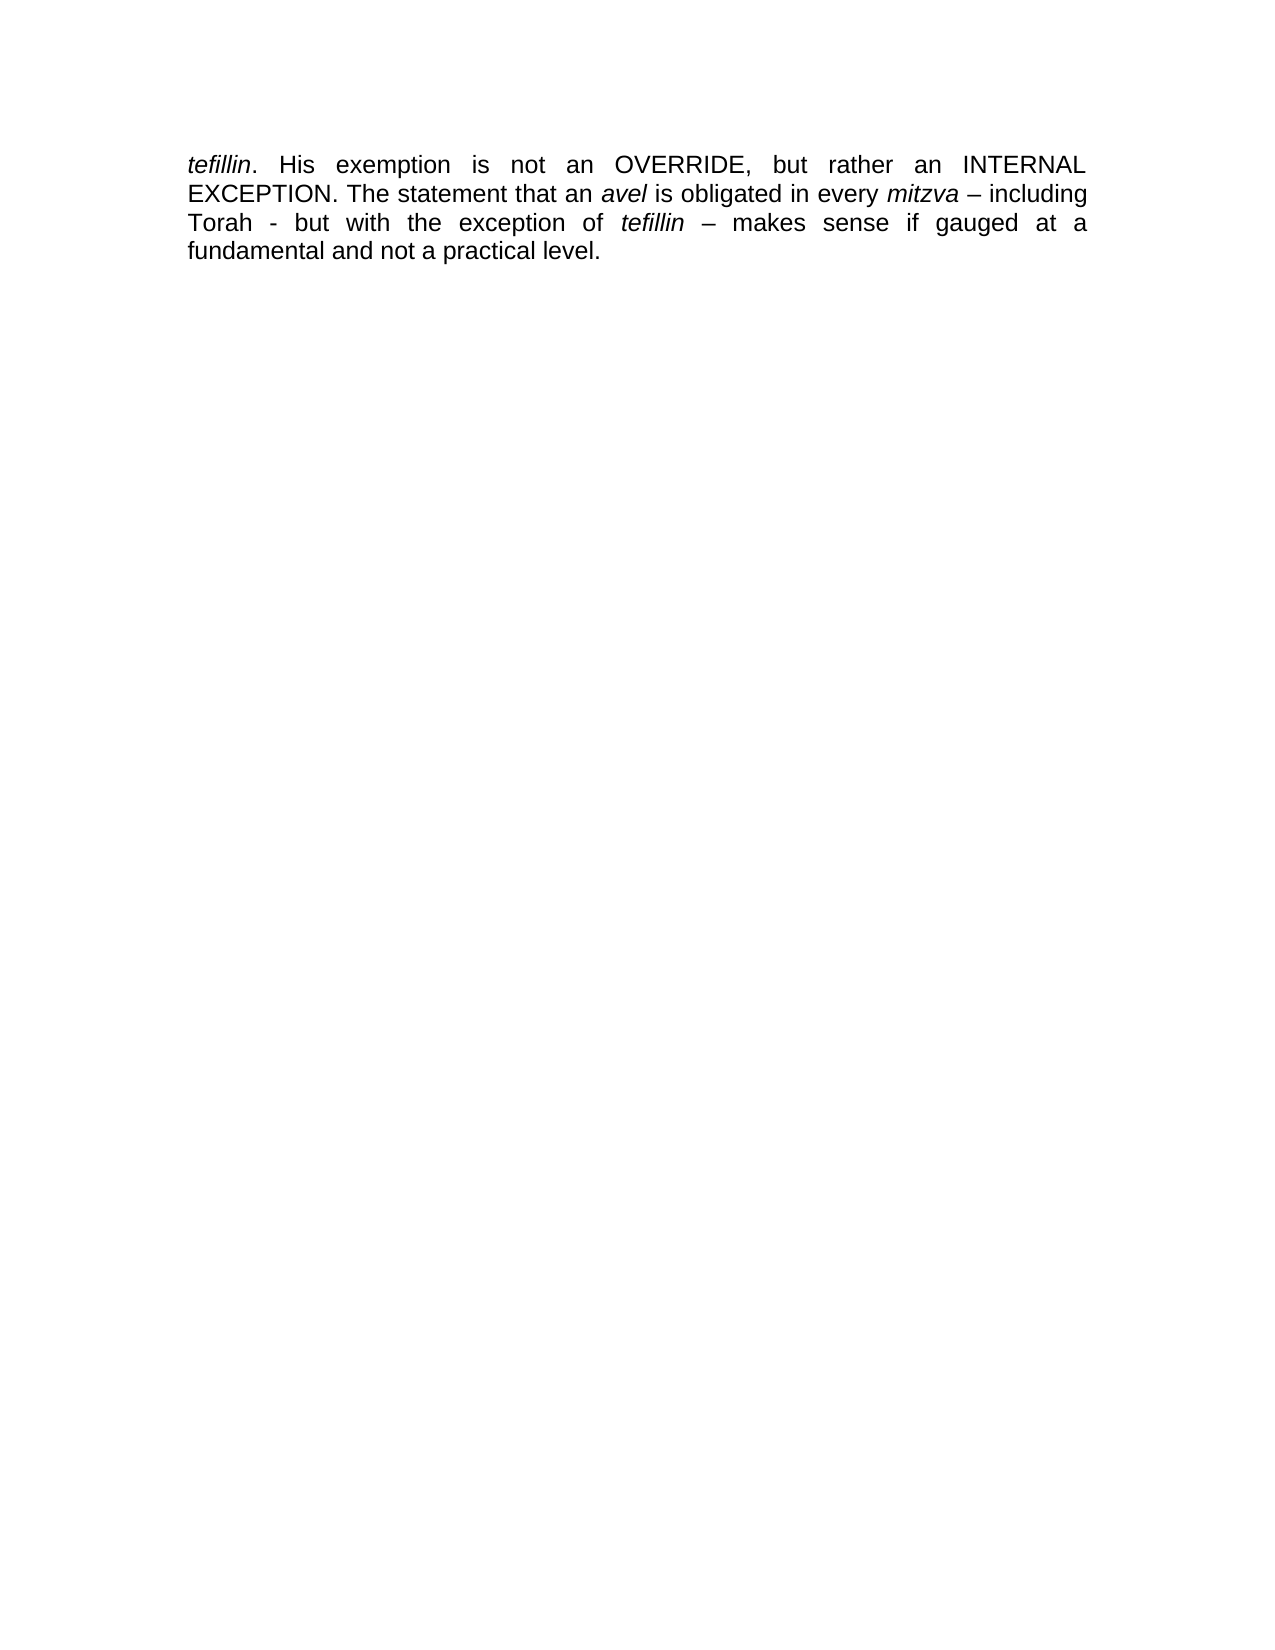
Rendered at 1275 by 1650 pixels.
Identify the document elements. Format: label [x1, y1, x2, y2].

text [187, 150, 1088, 265]
